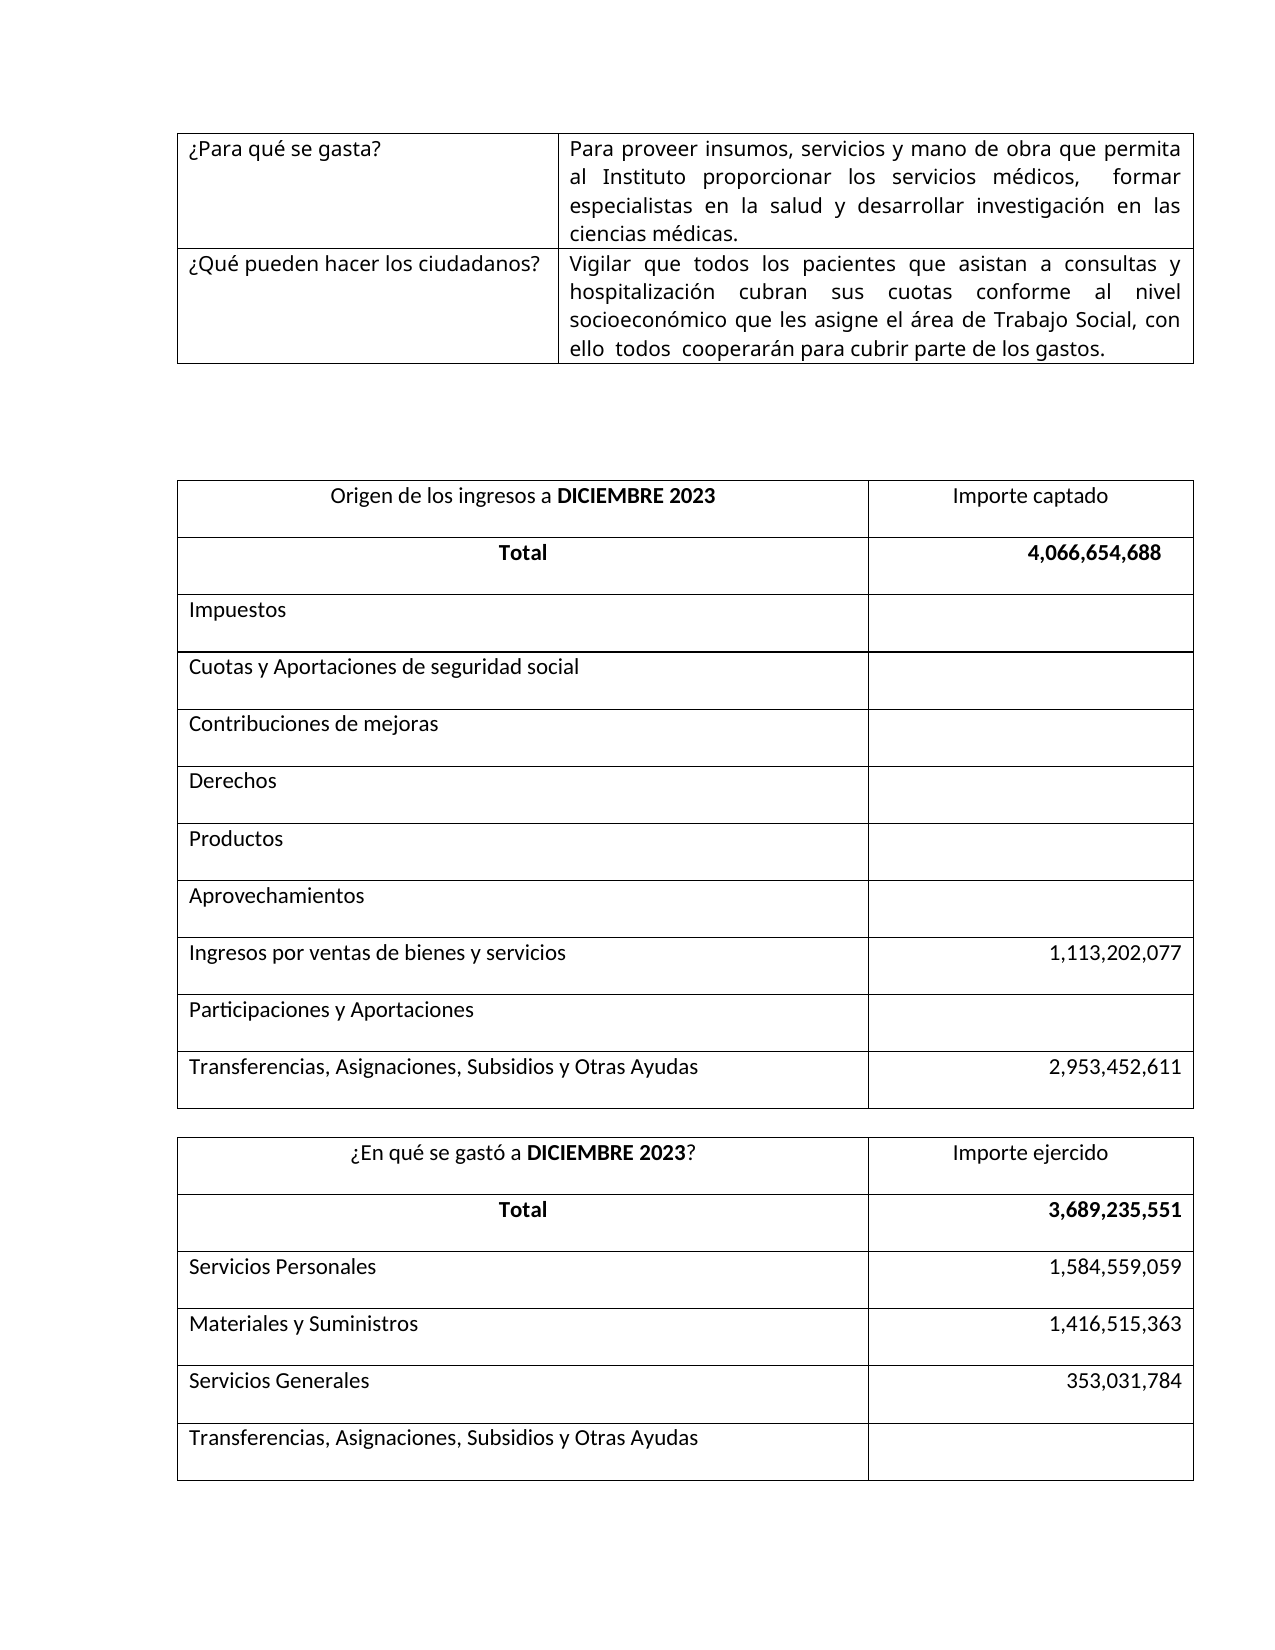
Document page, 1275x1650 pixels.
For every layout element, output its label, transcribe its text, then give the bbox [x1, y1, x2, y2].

table_header ¿En qué se gastó a DICIEMBRE 2023? [178, 1138, 868, 1194]
table_cell ¿Qué pueden hacer los ciudadanos? [178, 249, 558, 362]
table_header Importe ejercido [869, 1138, 1193, 1194]
table_cell [869, 595, 1193, 651]
table_cell Productos [178, 824, 868, 880]
table_cell 1,584,559,059 [869, 1252, 1193, 1308]
table_cell Contribuciones de mejoras [178, 710, 868, 766]
table_cell [869, 995, 1193, 1051]
table_cell [869, 1424, 1193, 1479]
table_cell Materiales y Suministros [178, 1309, 868, 1365]
table_cell Total [178, 538, 868, 594]
table_cell [869, 653, 1193, 708]
table_cell Impuestos [178, 595, 868, 651]
table_cell Participaciones y Aportaciones [178, 995, 868, 1051]
table_cell 1,416,515,363 [869, 1309, 1193, 1365]
table_header Origen de los ingresos a DICIEMBRE 2023 [178, 481, 868, 537]
table_cell 353,031,784 [869, 1366, 1193, 1422]
table_header Importe captado [869, 481, 1193, 537]
table_cell ¿Para qué se gasta? [178, 134, 558, 248]
table_cell [869, 824, 1193, 880]
table_cell [869, 767, 1193, 823]
table_cell Servicios Personales [178, 1252, 868, 1308]
table_cell 4,066,654,688 [869, 538, 1193, 594]
table_cell Cuotas y Aportaciones de seguridad social [178, 653, 868, 708]
table_cell Servicios Generales [178, 1366, 868, 1422]
table_cell Para proveer insumos, servicios y mano de obra que permita al Instituto proporcionar los servicios médicos, formar especialistas en la salud y desarrollar investigación en las ciencias médicas. [559, 134, 1193, 248]
table_cell Transferencias, Asignaciones, Subsidios y Otras Ayudas [178, 1052, 868, 1108]
table_cell Ingresos por ventas de bienes y servicios [178, 938, 868, 994]
table_cell [869, 710, 1193, 766]
table_cell 2,953,452,611 [869, 1052, 1193, 1108]
table_cell 3,689,235,551 [869, 1195, 1193, 1251]
table_cell Aprovechamientos [178, 881, 868, 937]
table_cell Derechos [178, 767, 868, 823]
table_cell 1,113,202,077 [869, 938, 1193, 994]
table_cell Vigilar que todos los pacientes que asistan a consultas y hospitalización cubran sus cuotas conforme al nivel socioeconómico que les asigne el área de Trabajo Social, con ello todos cooperarán para cubrir parte de los gastos. [559, 249, 1193, 362]
table_cell Transferencias, Asignaciones, Subsidios y Otras Ayudas [178, 1424, 868, 1479]
table_cell [869, 881, 1193, 937]
table_cell Total [178, 1195, 868, 1251]
